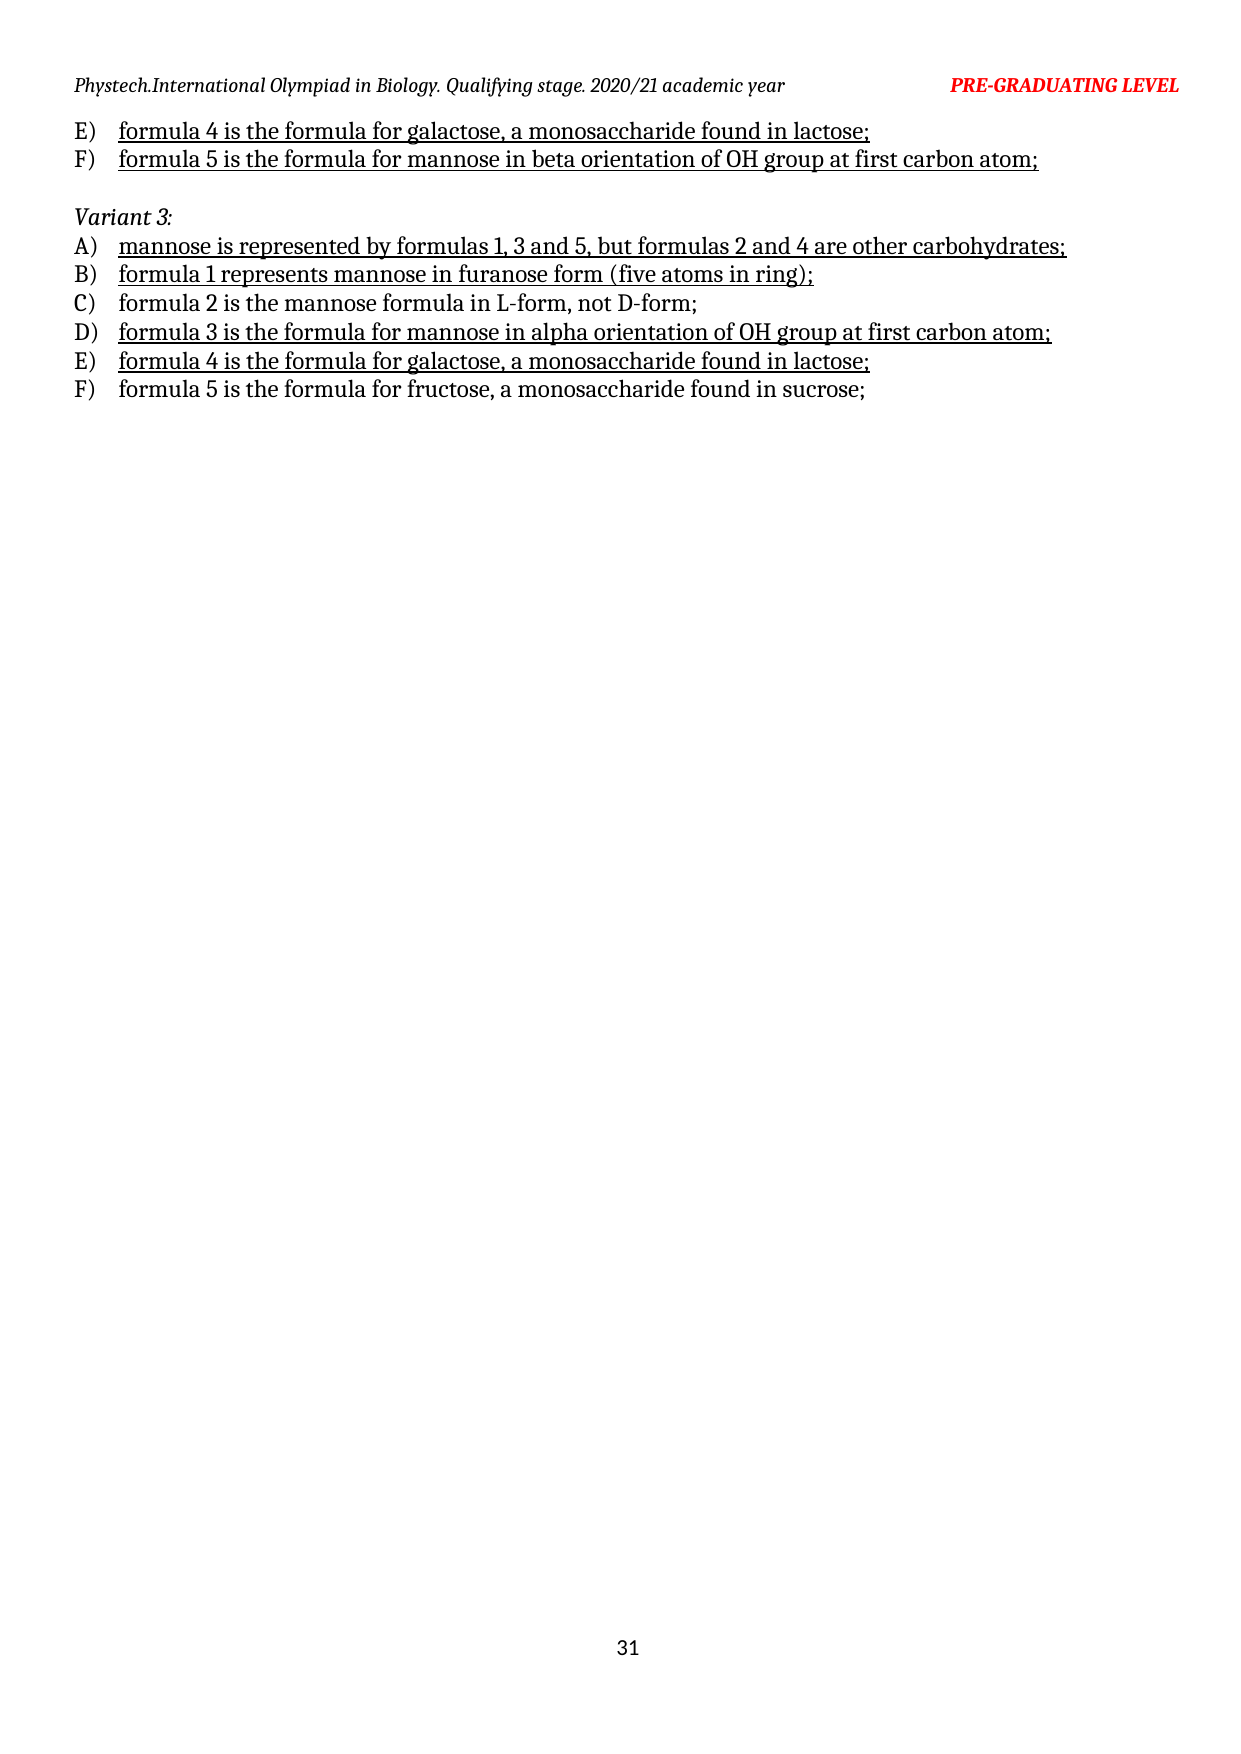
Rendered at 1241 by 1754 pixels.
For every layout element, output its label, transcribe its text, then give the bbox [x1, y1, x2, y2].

list formula 5 is the formula for mannose in beta orientation of OH group at first carbon atom; [74, 145, 1181, 174]
list formula 1 represents mannose in furanose form (five atoms in ring); [74, 260, 1181, 289]
text Variant 3: [74, 203, 1181, 232]
list mannose is represented by formulas 1, 3 and 5, but formulas 2 and 4 are other carbohydrates; [74, 232, 1181, 260]
list formula 4 is the formula for galactose, a monosaccharide found in lactose; [74, 117, 1181, 145]
list formula 3 is the formula for mannose in alpha orientation of OH group at first carbon atom; [74, 318, 1181, 347]
list formula 4 is the formula for galactose, a monosaccharide found in lactose; [74, 347, 1181, 375]
list formula 5 is the formula for fructose, a monosaccharide found in sucrose; [74, 375, 1181, 404]
list formula 2 is the mannose formula in L-form, not D-form; [74, 289, 1181, 318]
